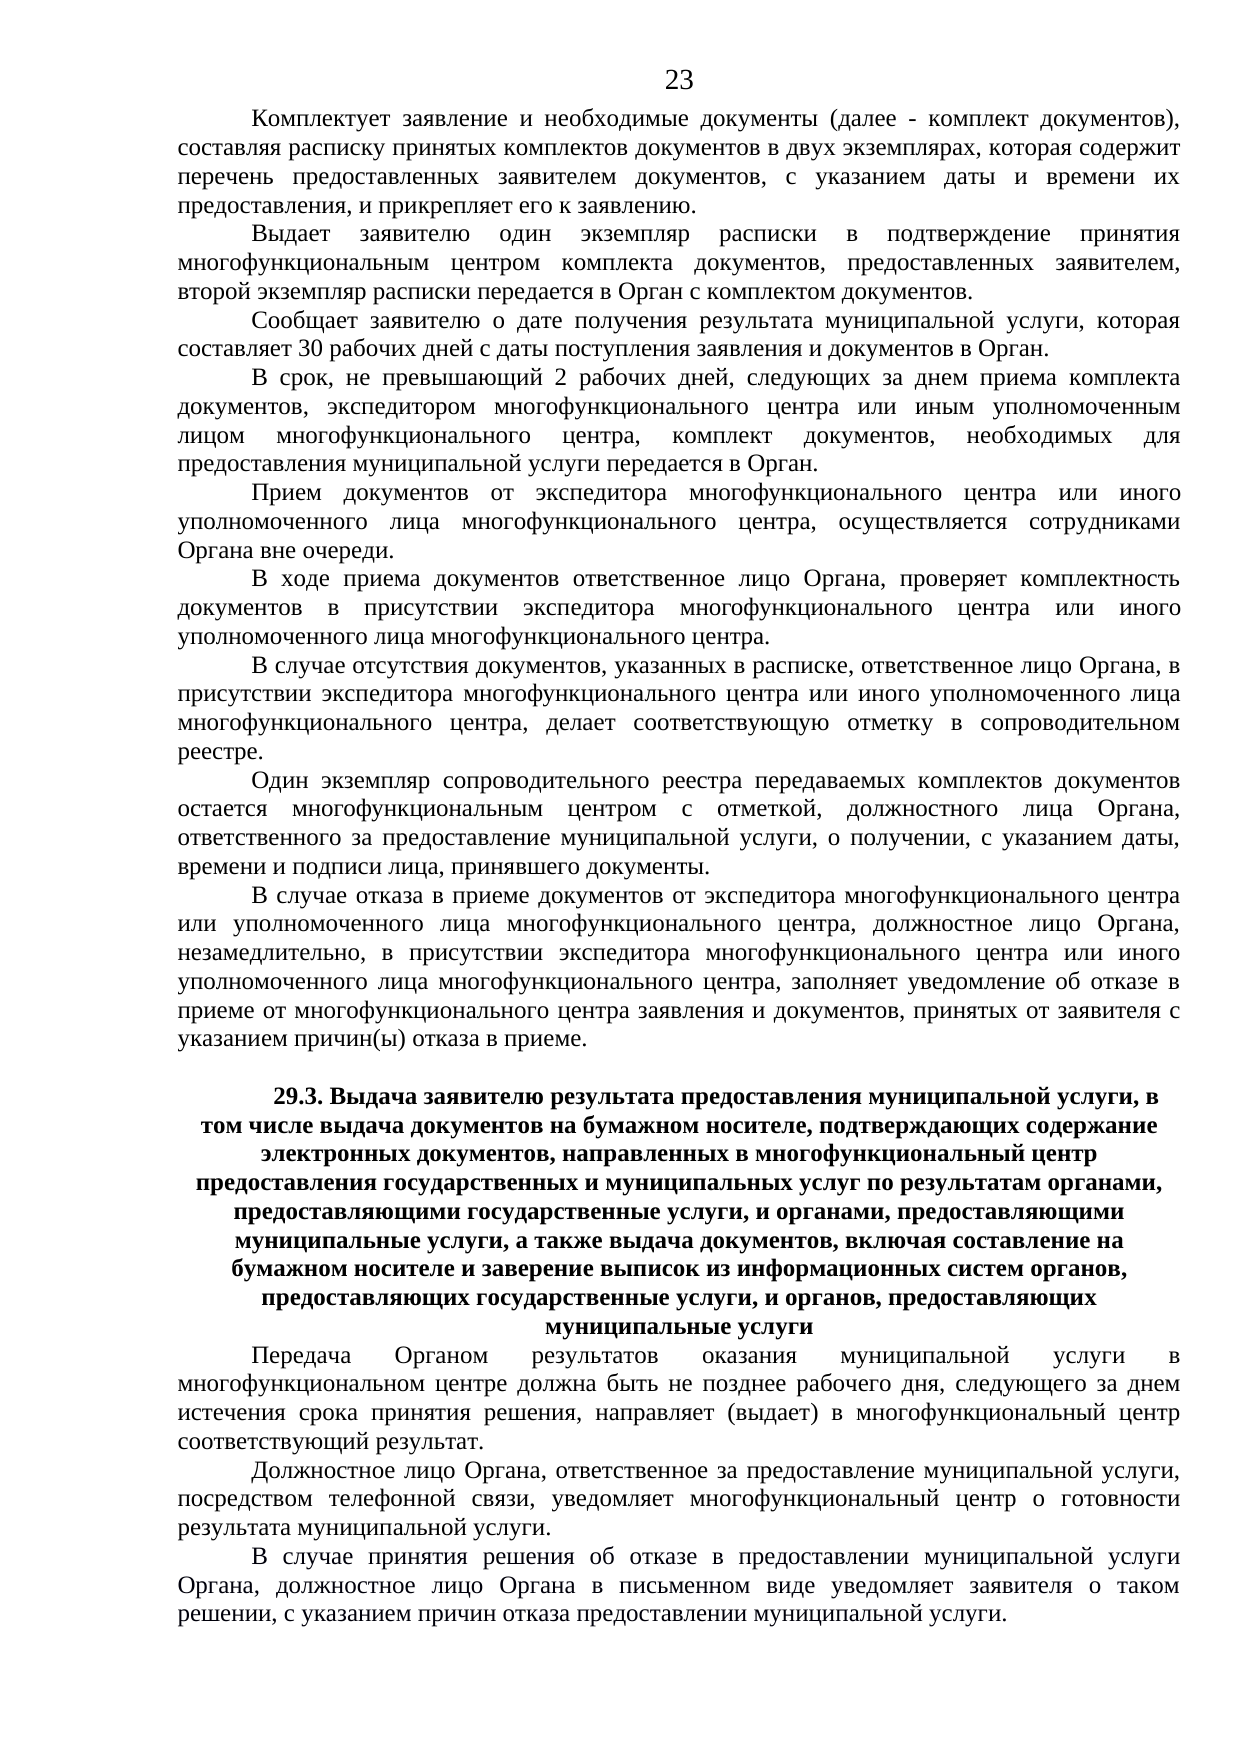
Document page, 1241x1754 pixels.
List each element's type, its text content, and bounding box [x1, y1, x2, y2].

text Выдает заявителю один экземпляр расписки в подтверждение принятия многофункциональным центром комплекта документов, предоставленных заявителем, второй экземпляр расписки передается в Орган с комплектом документов. [177, 218, 1181, 305]
text Прием документов от экспедитора многофункционального центра или иного уполномоченного лица многофункционального центра, осуществляется сотрудниками Органа вне очереди. [177, 477, 1181, 563]
text В случае отсутствия документов, указанных в расписке, ответственное лицо Органа, в присутствии экспедитора многофункционального центра или иного уполномоченного лица многофункционального центра, делает соответствующую отметку в сопроводительном реестре. [177, 650, 1181, 765]
text Комплектует заявление и необходимые документы (далее - комплект документов), составляя расписку принятых комплектов документов в двух экземплярах, которая содержит перечень предоставленных заявителем документов, с указанием даты и времени их предоставления, и прикрепляет его к заявлению. [177, 103, 1181, 218]
text Один экземпляр сопроводительного реестра передаваемых комплектов документов остается многофункциональным центром с отметкой, должностного лица Органа, ответственного за предоставление муниципальной услуги, о получении, с указанием даты, времени и подписи лица, принявшего документы. [177, 765, 1181, 880]
text В срок, не превышающий 2 рабочих дней, следующих за днем приема комплекта документов, экспедитором многофункционального центра или иным уполномоченным лицом многофункционального центра, комплект документов, необходимых для предоставления муниципальной услуги передается в Орган. [177, 362, 1181, 477]
text В случае принятия решения об отказе в предоставлении муниципальной услуги Органа, должностное лицо Органа в письменном виде уведомляет заявителя о таком решении, с указанием причин отказа предоставлении муниципальной услуги. [177, 1541, 1181, 1627]
text Сообщает заявителю о дате получения результата муниципальной услуги, которая составляет 30 рабочих дней с даты поступления заявления и документов в Орган. [177, 305, 1181, 362]
text Передача Органом результатов оказания муниципальной услуги в многофункциональном центре должна быть не позднее рабочего дня, следующего за днем истечения срока принятия решения, направляет (выдает) в многофункциональный центр соответствующий результат. [177, 1340, 1181, 1455]
text Должностное лицо Органа, ответственное за предоставление муниципальной услуги, посредством телефонной связи, уведомляет многофункциональный центр о готовности результата муниципальной услуги. [177, 1455, 1181, 1541]
text В случае отказа в приеме документов от экспедитора многофункционального центра или уполномоченного лица многофункционального центра, должностное лицо Органа, незамедлительно, в присутствии экспедитора многофункционального центра или иного уполномоченного лица многофункционального центра, заполняет уведомление об отказе в приеме от многофункционального центра заявления и документов, принятых от заявителя с указанием причин(ы) отказа в приеме. [177, 880, 1181, 1052]
text В ходе приема документов ответственное лицо Органа, проверяет комплектность документов в присутствии экспедитора многофункционального центра или иного уполномоченного лица многофункционального центра. [177, 563, 1181, 650]
text 29.3. Выдача заявителю результата предоставления муниципальной услуги, в том числе выдача документов на бумажном носителе, подтверждающих содержание электронных документов, направленных в многофункциональный центр предоставления государственных и муниципальных услуг по результатам органами, предоставляющими государственные услуги, и органами, предоставляющими муниципальные услуги, а также выдача документов, включая составление на бумажном носителе и заверение выписок из информационных систем органов, предоставляющих государственные услуги, и органов, предоставляющих муниципальные услуги [177, 1081, 1181, 1340]
